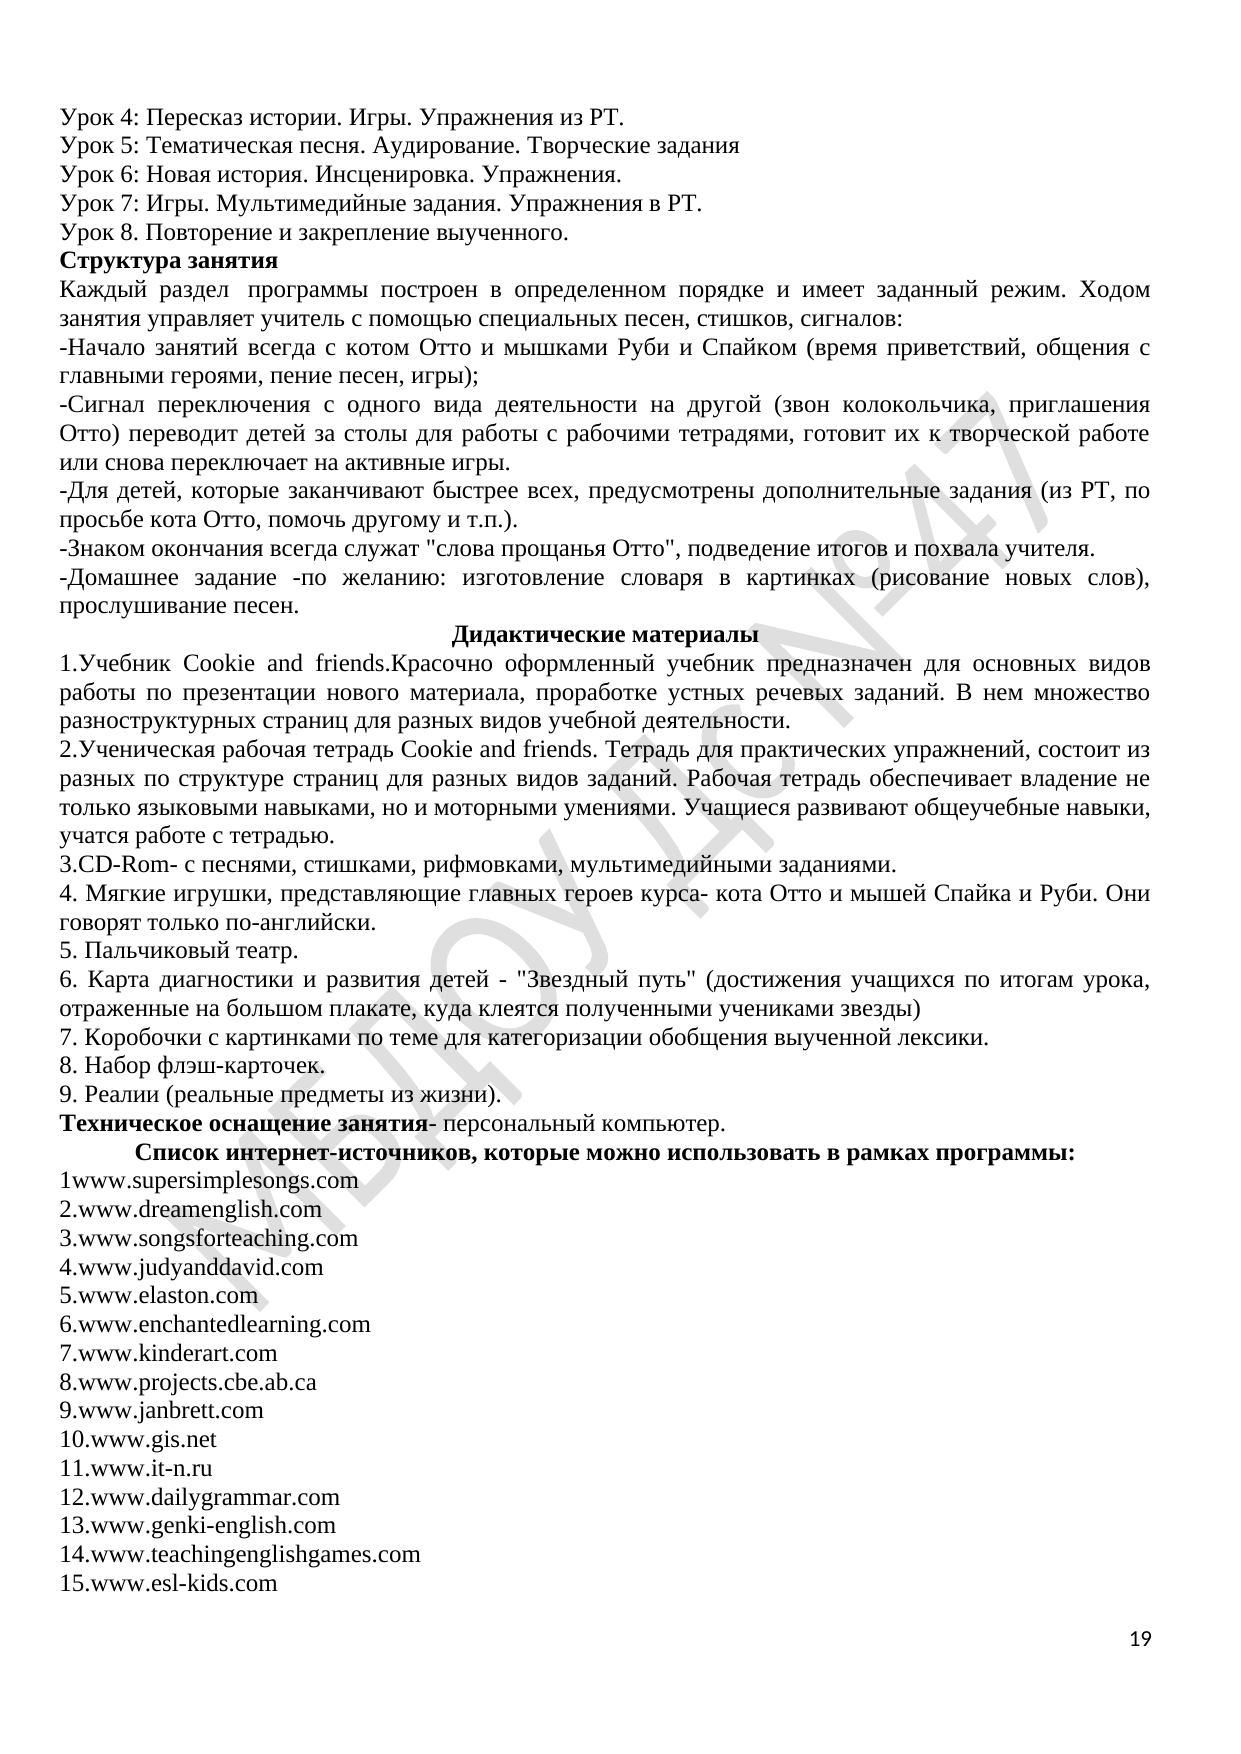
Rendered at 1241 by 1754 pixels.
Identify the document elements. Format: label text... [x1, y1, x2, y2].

text Урок 7: Игры. Мультимедийные задания. Упражнения в РТ. [59, 188, 1152, 217]
text 9.www.janbrett.com [59, 1396, 1152, 1424]
text -Домашнее задание -по желанию: изготовление словаря в картинках (рисование новых слов), прослушивание песен. [59, 562, 1152, 619]
text Урок 5: Тематическая песня. Аудирование. Творческие задания [59, 131, 1152, 159]
text 1www.supersimplesongs.com [59, 1166, 1152, 1194]
text Каждый раздел программы построен в определенном порядке и имеет заданный режим. Ходом занятия управляет учитель с помощью специальных песен, стишков, сигналов: [59, 274, 1152, 332]
text 9. Реалии (реальные предметы из жизни). [59, 1079, 1152, 1108]
text 3.www.songsforteaching.com [59, 1223, 1152, 1252]
text -Начало занятий всегда с котом Отто и мышками Руби и Спайком (время приветствий, общения с главными героями, пение песен, игры); [59, 332, 1152, 389]
text 11.www.it-n.ru [59, 1453, 1152, 1482]
text 4.www.judyanddavid.com [59, 1252, 1152, 1281]
text 10.www.gis.net [59, 1424, 1152, 1453]
text 2.Ученическая рабочая тетрадь Cookie and friends. Тетрадь для практических упражнений, состоит из разных по структуре страниц для разных видов заданий. Рабочая тетрадь обеспечивает владение не только языковыми навыками, но и моторными умениями. Учащиеся развивают общеучебные навыки, учатся работе с тетрадью. [59, 734, 1152, 849]
text -Знаком окончания всегда служат "слова прощанья Отто", подведение итогов и похвала учителя. [59, 533, 1152, 562]
text Урок 8. Повторение и закрепление выученного. [59, 217, 1152, 246]
text 7. Коробочки с картинками по теме для категоризации обобщения выученной лексики. [59, 1022, 1152, 1051]
text 6.www.enchantedlearning.com [59, 1309, 1152, 1338]
text 5. Пальчиковый театр. [59, 936, 1152, 964]
text Техническое оснащение занятия- персональный компьютер. [59, 1108, 1152, 1137]
text Дидактические материалы [59, 619, 1152, 648]
text Структура занятия [59, 246, 1152, 274]
text Урок 4: Пересказ истории. Игры. Упражнения из РТ. [59, 102, 1152, 131]
text 13.www.genki-english.com [59, 1511, 1152, 1539]
text 8. Набор флэш-карточек. [59, 1051, 1152, 1079]
text 2.www.dreamenglish.com [59, 1194, 1152, 1223]
text 8.www.projects.cbe.ab.ca [59, 1367, 1152, 1396]
text 7.www.kinderart.com [59, 1338, 1152, 1367]
text 3.CD-Rom- с песнями, стишками, рифмовками, мультимедийными заданиями. [59, 849, 1152, 878]
text 14.www.teachingenglishgames.com [59, 1539, 1152, 1568]
text 4. Мягкие игрушки, представляющие главных героев курса- кота Отто и мышей Спайка и Руби. Они говорят только по-английски. [59, 878, 1152, 936]
text 12.www.dailygrammar.com [59, 1482, 1152, 1511]
text Список интернет-источников, которые можно использовать в рамках программы: [59, 1137, 1152, 1166]
text 5.www.elaston.com [59, 1281, 1152, 1309]
text 15.www.esl-kids.com [59, 1568, 1152, 1597]
text -Сигнал переключения с одного вида деятельности на другой (звон колокольчика, приглашения Отто) переводит детей за столы для работы с рабочими тетрадями, готовит их к творческой работе или снова переключает на активные игры. [59, 389, 1152, 476]
text 6. Карта диагностики и развития детей - "Звездный путь" (достижения учащихся по итогам урока, отраженные на большом плакате, куда клеятся полученными учениками звезды) [59, 964, 1152, 1022]
text 1.Учебник Cookie and friends.Красочно оформленный учебник предназначен для основных видов работы по презентации нового материала, проработке устных речевых заданий. В нем множество разноструктурных страниц для разных видов учебной деятельности. [59, 648, 1152, 734]
text Урок 6: Новая история. Инсценировка. Упражнения. [59, 159, 1152, 188]
text -Для детей, которые заканчивают быстрее всех, предусмотрены дополнительные задания (из РТ, по просьбе кота Отто, помочь другому и т.п.). [59, 476, 1152, 533]
